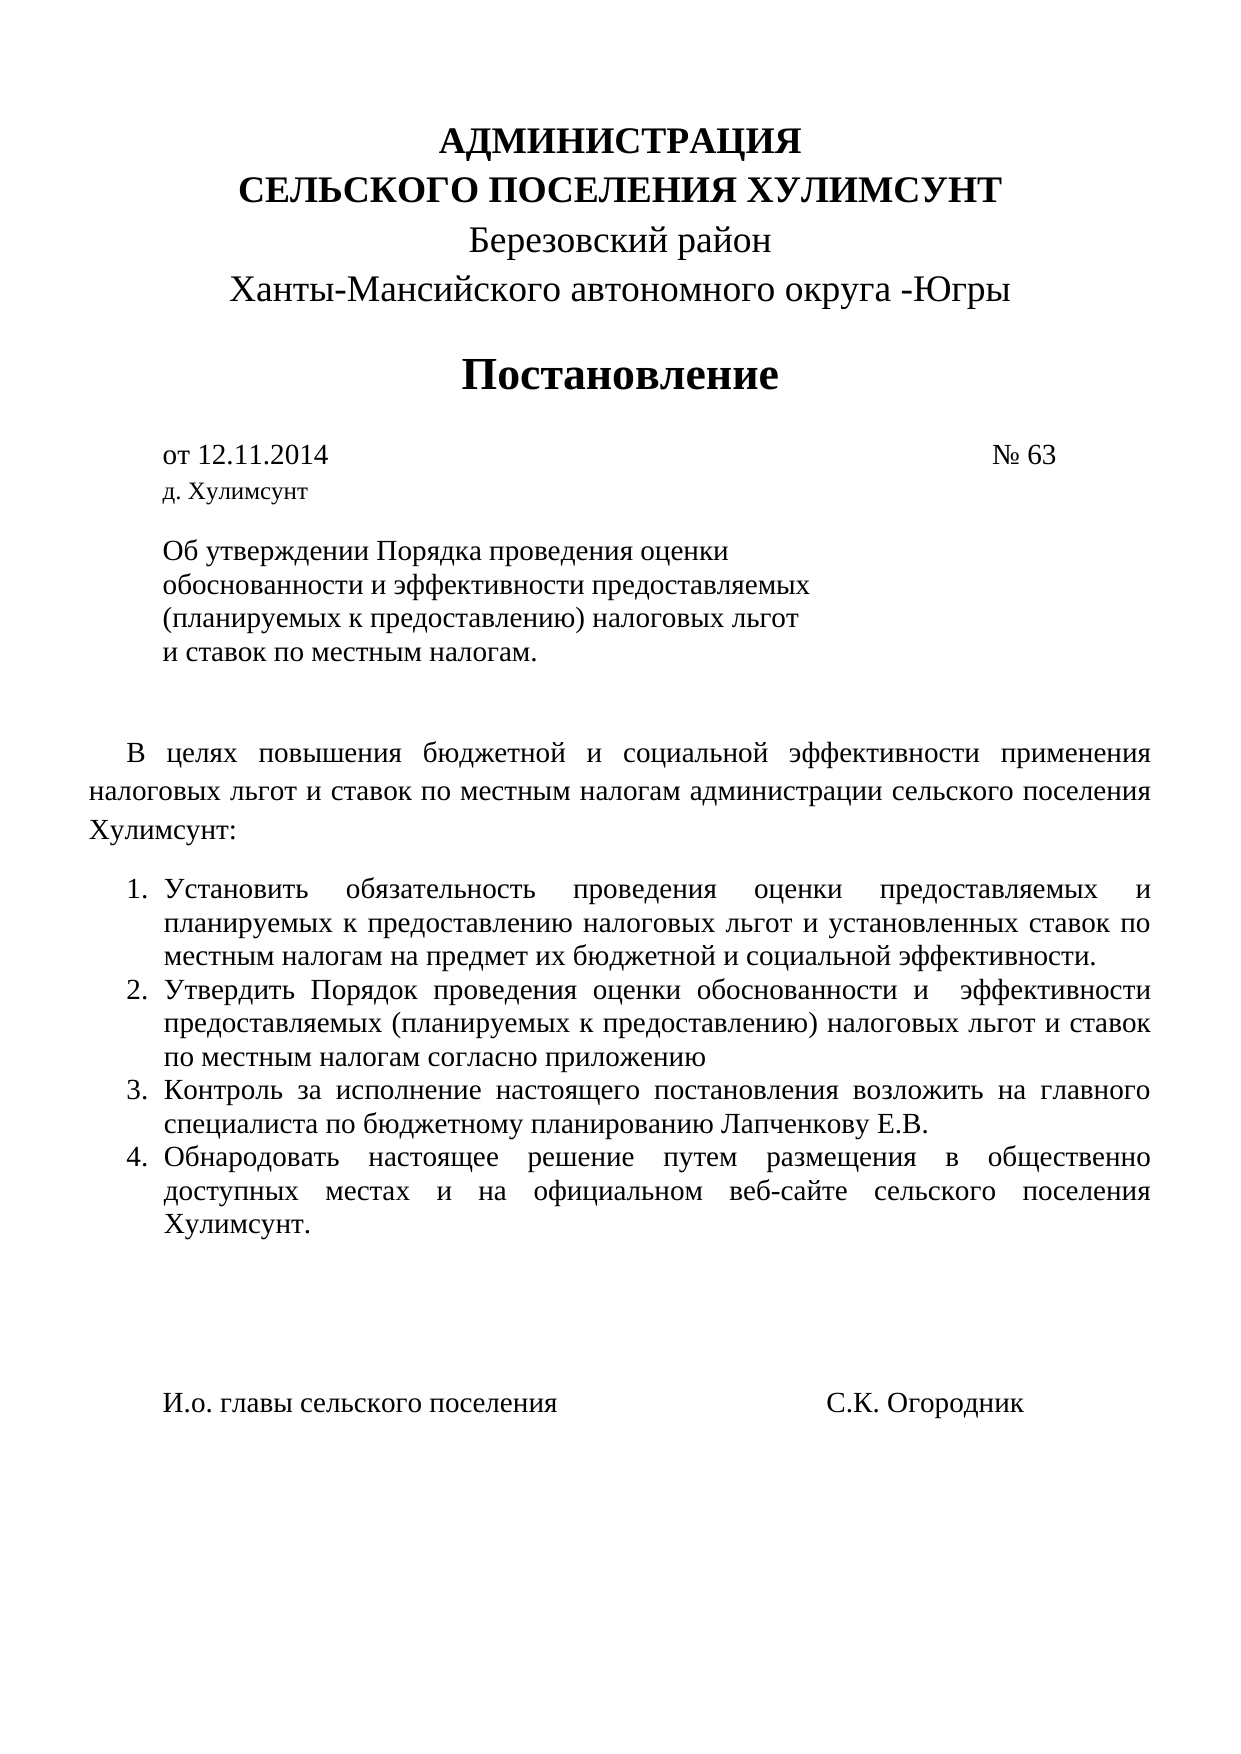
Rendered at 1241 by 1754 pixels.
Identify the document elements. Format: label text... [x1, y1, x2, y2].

list Установить обязательность проведения оценки предоставляемых и планируемых к предоставлению налоговых льгот и установленных ставок по местным налогам на предмет их бюджетной и социальной эффективности. [126, 871, 1152, 972]
text И.о. главы сельского поселения С.К. Огородник [89, 1385, 1152, 1419]
text от 12.11.2014 № 63 [89, 437, 1152, 471]
text Ханты-Мансийского автономного округа -Югры [89, 267, 1152, 310]
text В целях повышения бюджетной и социальной эффективности применения налоговых льгот и ставок по местным налогам администрации сельского поселения Хулимсунт: [89, 735, 1152, 845]
text д. Хулимсунт [89, 476, 1225, 505]
text (планируемых к предоставлению) налоговых льгот [89, 601, 1225, 634]
text и ставок по местным налогам. [89, 634, 1225, 668]
text обоснованности и эффективности предоставляемых [89, 567, 1225, 601]
text Постановление [89, 347, 1152, 399]
text СЕЛЬСКОГО ПОСЕЛЕНИЯ ХУЛИМСУНТ [89, 168, 1152, 211]
list Контроль за исполнение настоящего постановления возложить на главного специалиста по бюджетному планированию Лапченкову Е.В. [126, 1072, 1152, 1139]
list Обнародовать настоящее решение путем размещения в общественно доступных местах и на официальном веб-сайте сельского поселения Хулимсунт. [126, 1139, 1152, 1240]
list Утвердить Порядок проведения оценки обоснованности и эффективности предоставляемых (планируемых к предоставлению) налоговых льгот и ставок по местным налогам согласно приложению [126, 972, 1152, 1072]
text Березовский район [89, 217, 1152, 260]
text АДМИНИСТРАЦИЯ [89, 118, 1152, 161]
text Об утверждении Порядка проведения оценки [89, 533, 1225, 567]
